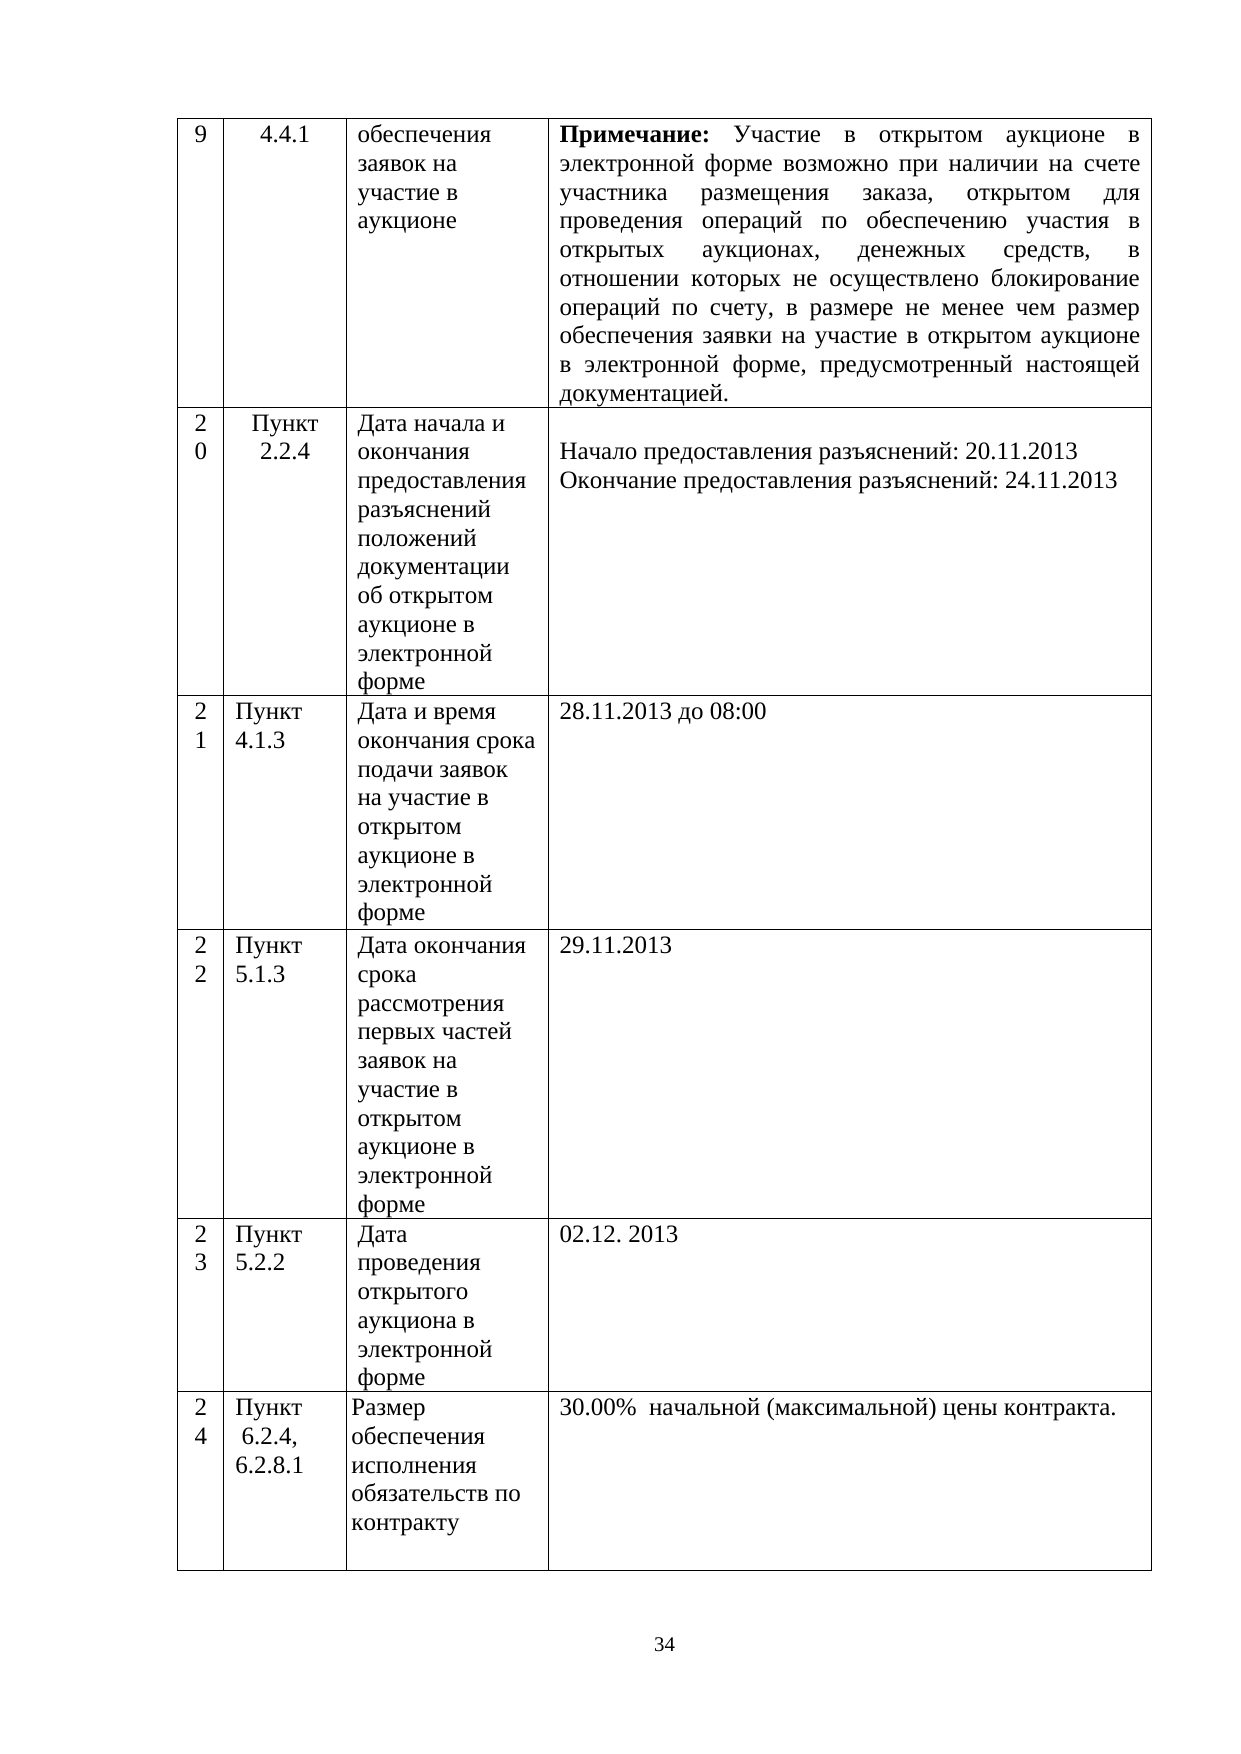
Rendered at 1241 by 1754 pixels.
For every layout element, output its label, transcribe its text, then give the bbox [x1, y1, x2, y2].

table_cell Пункт 4.4.1 [224, 119, 346, 407]
table_cell 02.12. 2013 [549, 1219, 1151, 1391]
table_cell 30.00% начальной (максимальной) цены контракта. [549, 1392, 1151, 1570]
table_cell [347, 119, 548, 407]
table_cell 24 [178, 1392, 223, 1570]
table_cell Размер обеспечения исполнения обязательств по контракту [347, 1392, 548, 1570]
table_cell Начало предоставления разъяснений: 20.11.2013 Окончание предоставления разъяснений: 24.11.2013 [549, 408, 1151, 695]
table_cell Дата окончания срока рассмотрения первых частей заявок на участие в открытом аукционе в электронной форме [347, 930, 548, 1218]
table_cell 29.11.2013 [549, 930, 1151, 1218]
table_cell 23 [178, 1219, 223, 1391]
table_cell Дата и время окончания срока подачи заявок на участие в открытом аукционе в электронной форме [347, 696, 548, 929]
table_cell 22 [178, 930, 223, 1218]
table_cell Пункт 2.2.4 [224, 408, 346, 695]
table_cell Пункт 4.1.3 [224, 696, 346, 929]
table_cell Пункт 5.1.3 [224, 930, 346, 1218]
table_cell 20 [178, 408, 223, 695]
table_cell 28.11.2013 до 08:00 [549, 696, 1151, 929]
table_cell Дата начала и окончания предоставления разъяснений положений документации об открытом аукционе в электронной форме [347, 408, 548, 695]
table_cell 21 [178, 696, 223, 929]
table_cell Дата проведения открытого аукциона в электронной форме [347, 1219, 548, 1391]
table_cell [549, 119, 1151, 407]
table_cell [224, 1392, 346, 1570]
table_cell 19 [178, 119, 223, 407]
table_cell Пункт 5.2.2 [224, 1219, 346, 1391]
